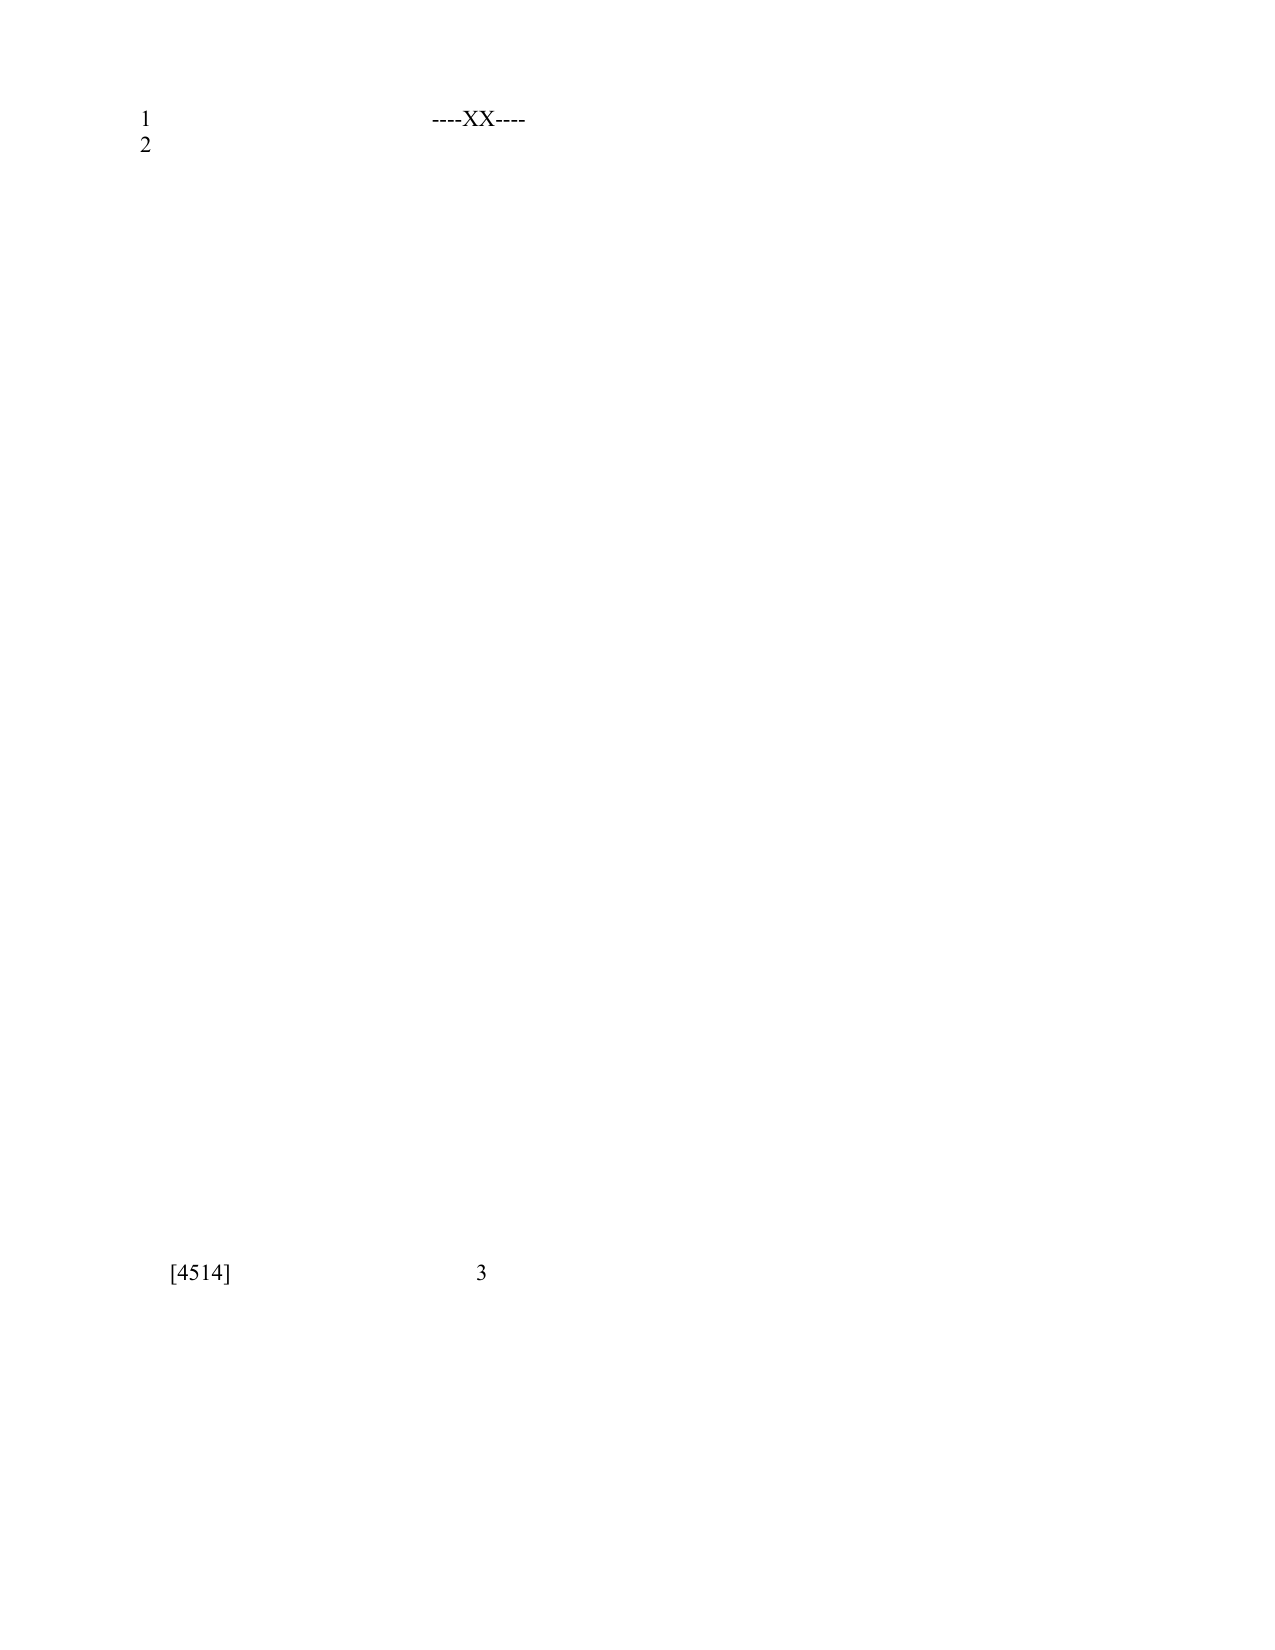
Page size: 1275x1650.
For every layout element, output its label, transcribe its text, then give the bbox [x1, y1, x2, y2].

text ----XX---- [169, 105, 787, 131]
